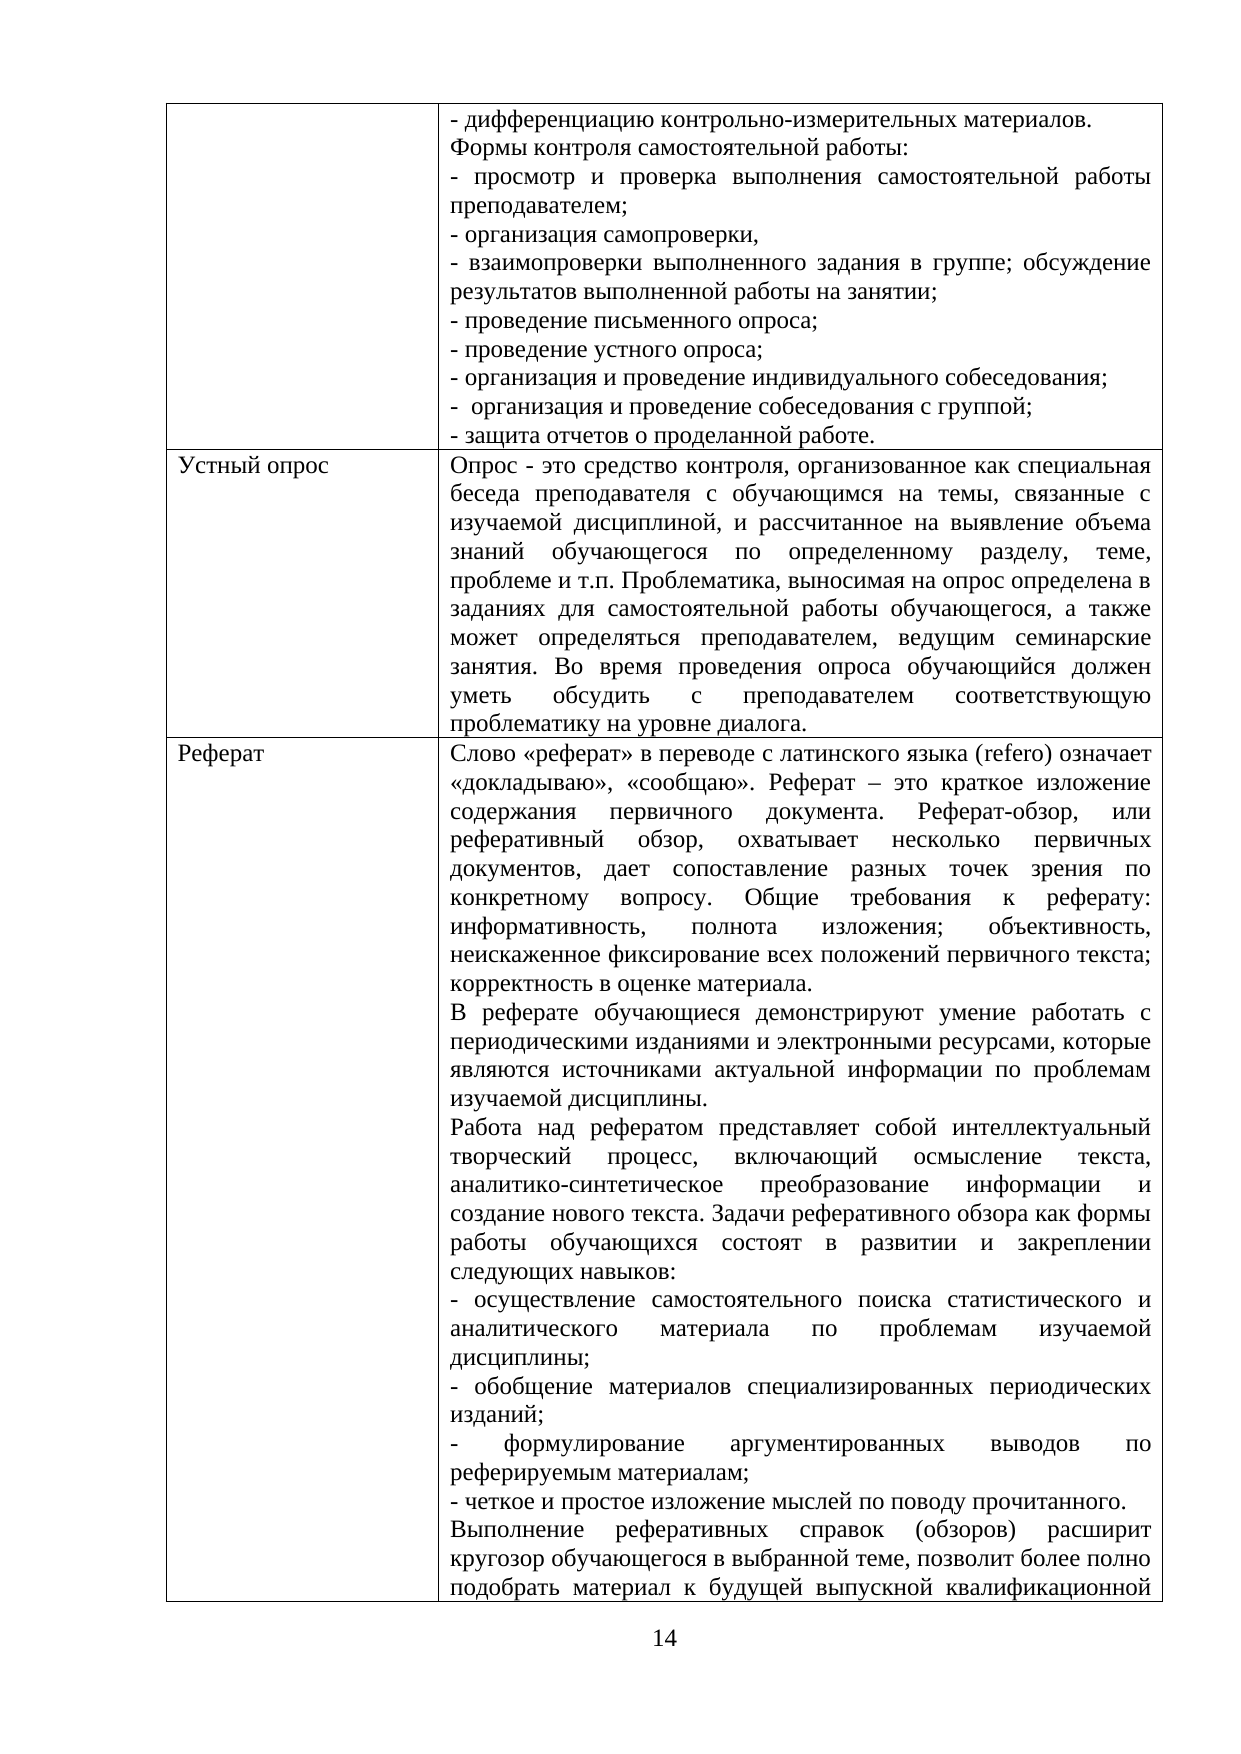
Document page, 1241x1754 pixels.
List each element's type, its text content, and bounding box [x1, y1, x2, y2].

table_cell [439, 738, 1162, 1601]
table_cell Реферат [167, 738, 438, 1601]
table_cell Устный опрос [167, 450, 438, 737]
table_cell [167, 104, 438, 449]
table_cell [439, 104, 1162, 449]
table_cell Опрос - это средство контроля, организованное как специальная беседа преподавателя с обучающимся на темы, связанные с изучаемой дисциплиной, и рассчитанное на выявление объема знаний обучающегося по определенному разделу, теме, проблеме и т.п. Проблематика, выносимая на опрос определена в заданиях для самостоятельной работы обучающегося, а также может определяться преподавателем, ведущим семинарские занятия. Во время проведения опроса обучающийся должен уметь обсудить с преподавателем соответствующую проблематику на уровне диалога. [439, 450, 1162, 737]
